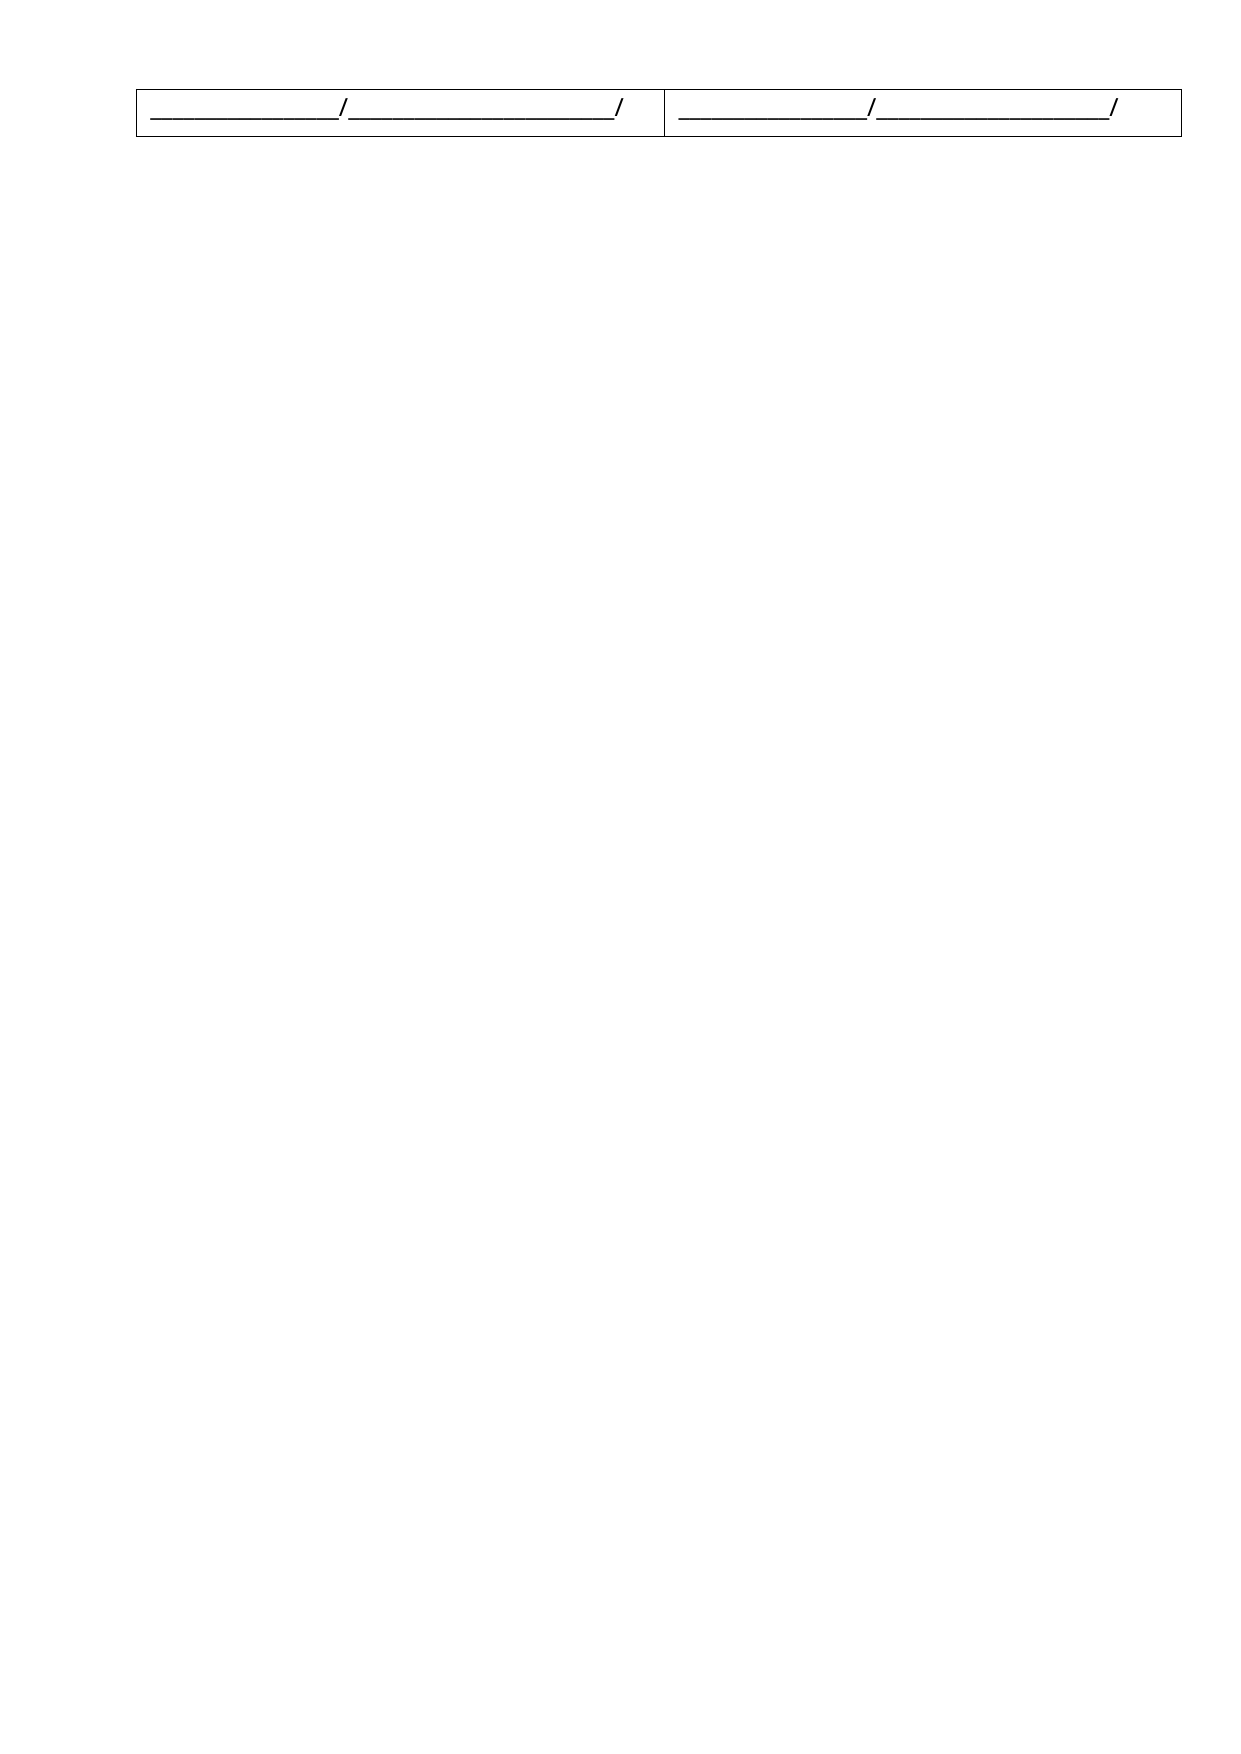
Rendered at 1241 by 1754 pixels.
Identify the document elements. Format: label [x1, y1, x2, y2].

table_cell [137, 90, 664, 136]
table_cell [665, 90, 1181, 136]
